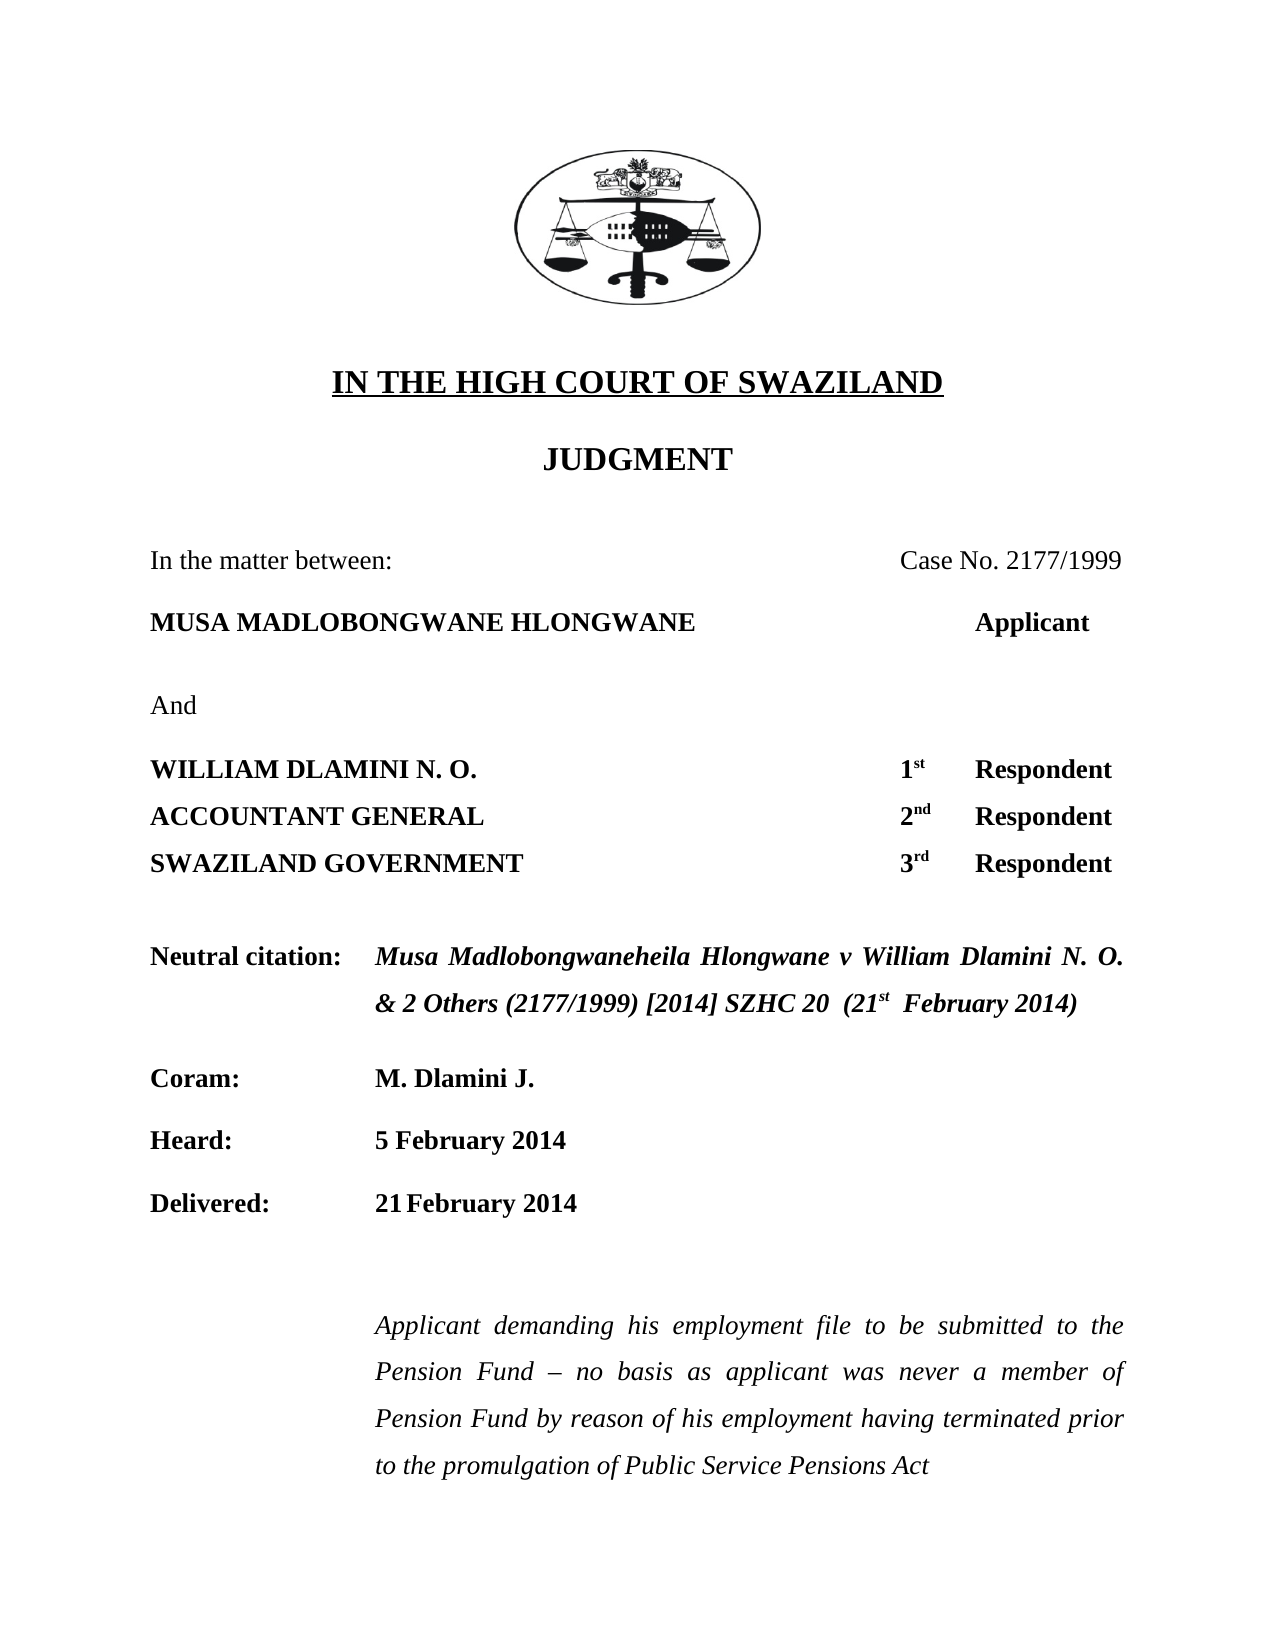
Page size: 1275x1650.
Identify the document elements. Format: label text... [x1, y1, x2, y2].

text JUDGMENT [150, 439, 1125, 477]
text Neutral citation: Musa Madlobongwaneheila Hlongwane v William Dlamini N. O. & 2 Others (2177/1999) [2014] SZHC 20 (21st February 2014) [150, 940, 1125, 1018]
text Delivered: 21 February 2014 [150, 1187, 1125, 1218]
text ACCOUNTANT GENERAL 2nd Respondent [150, 800, 1125, 831]
text MUSA MADLOBONGWANE HLONGWANE Applicant [150, 607, 1125, 638]
text In the matter between: Case No. 2177/1999 [150, 544, 1125, 575]
text And [150, 689, 1125, 720]
text IN THE HIGH COURT OF [150, 362, 1125, 401]
text Applicant demanding his employment file to be submitted to the Pension Fund – no basis as applicant was never a member of Pension Fund by reason of his employment having terminated prior to the promulgation of Public Service Pensions Act [375, 1309, 1125, 1480]
text WILLIAM DLAMINI N. O. 1st Respondent [150, 753, 1125, 784]
text Heard: 5 February 2014 [150, 1124, 1125, 1156]
picture [514, 150, 761, 305]
text Coram: M. Dlamini J. [150, 1062, 1125, 1093]
text SWAZILAND GOVERNMENT 3rd Respondent [150, 847, 1125, 878]
